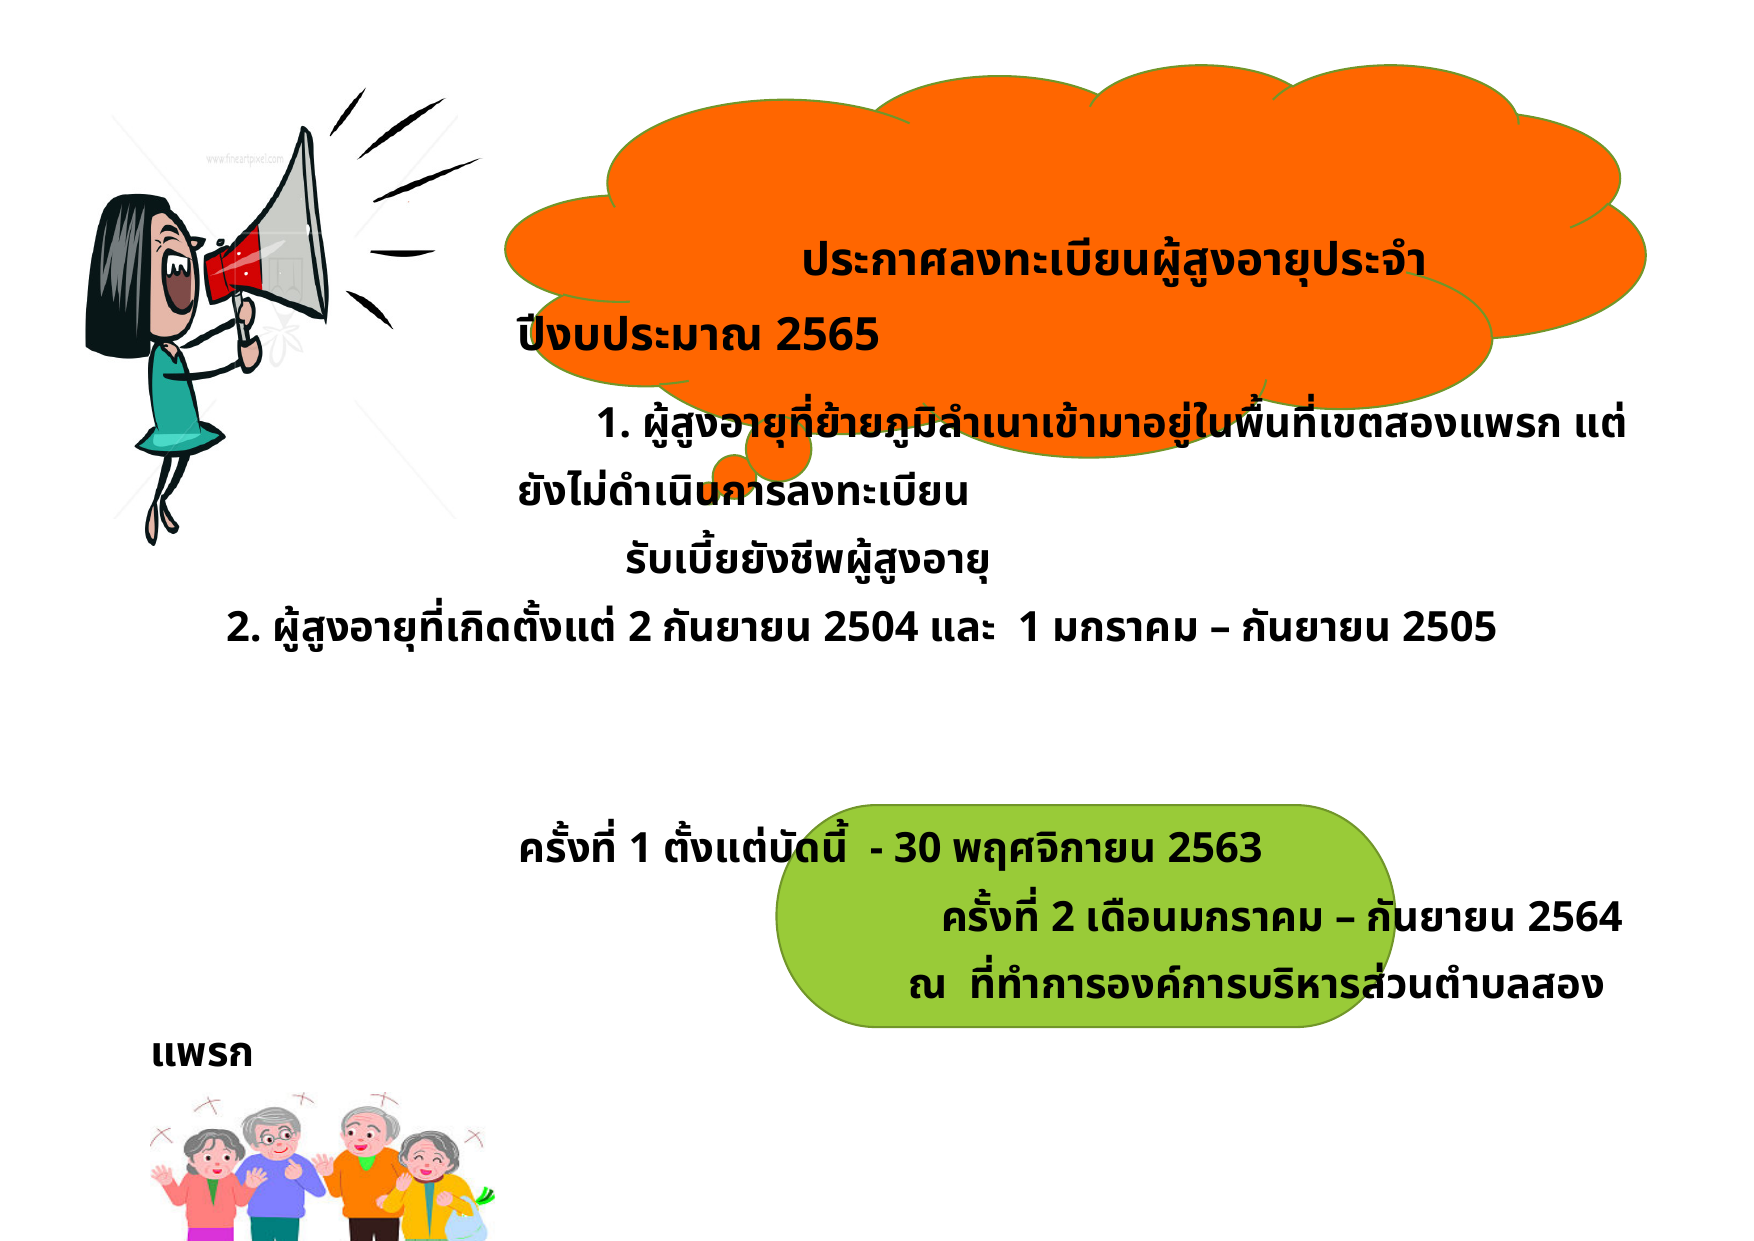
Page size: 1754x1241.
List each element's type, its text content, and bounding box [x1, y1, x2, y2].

text 1. ผู้สูงอายุที่ย้ายภูมิลำเนาเข้ามาอยู่ในพื้นที่เขตสองแพรก แต่ยังไม่ดำเนินการลงทะเบียน [499, 393, 1668, 524]
text ครั้งที่ 2 เดือนมกราคม – กันยายน 2564 [150, 886, 1688, 950]
picture [67, 65, 499, 562]
text ณ ที่ทำการองค์การบริหารส่วนตำบลสองแพรก [150, 955, 1688, 1086]
text ประกาศลงทะเบียนผู้สูงอายุประจำปีงบประมาณ 2565 [499, 226, 1668, 371]
text 2. ผู้สูงอายุที่เกิดตั้งแต่ 2 กันยายน 2504 และ 1 มกราคม – กันยายน 2505 [150, 597, 1668, 660]
picture [150, 1092, 496, 1241]
text ครั้งที่ 1 ตั้งแต่บัดนี้ - 30 พฤศจิกายน 2563 [150, 818, 1688, 881]
text รับเบี้ยยังชีพผู้สูงอายุ [150, 529, 1668, 592]
